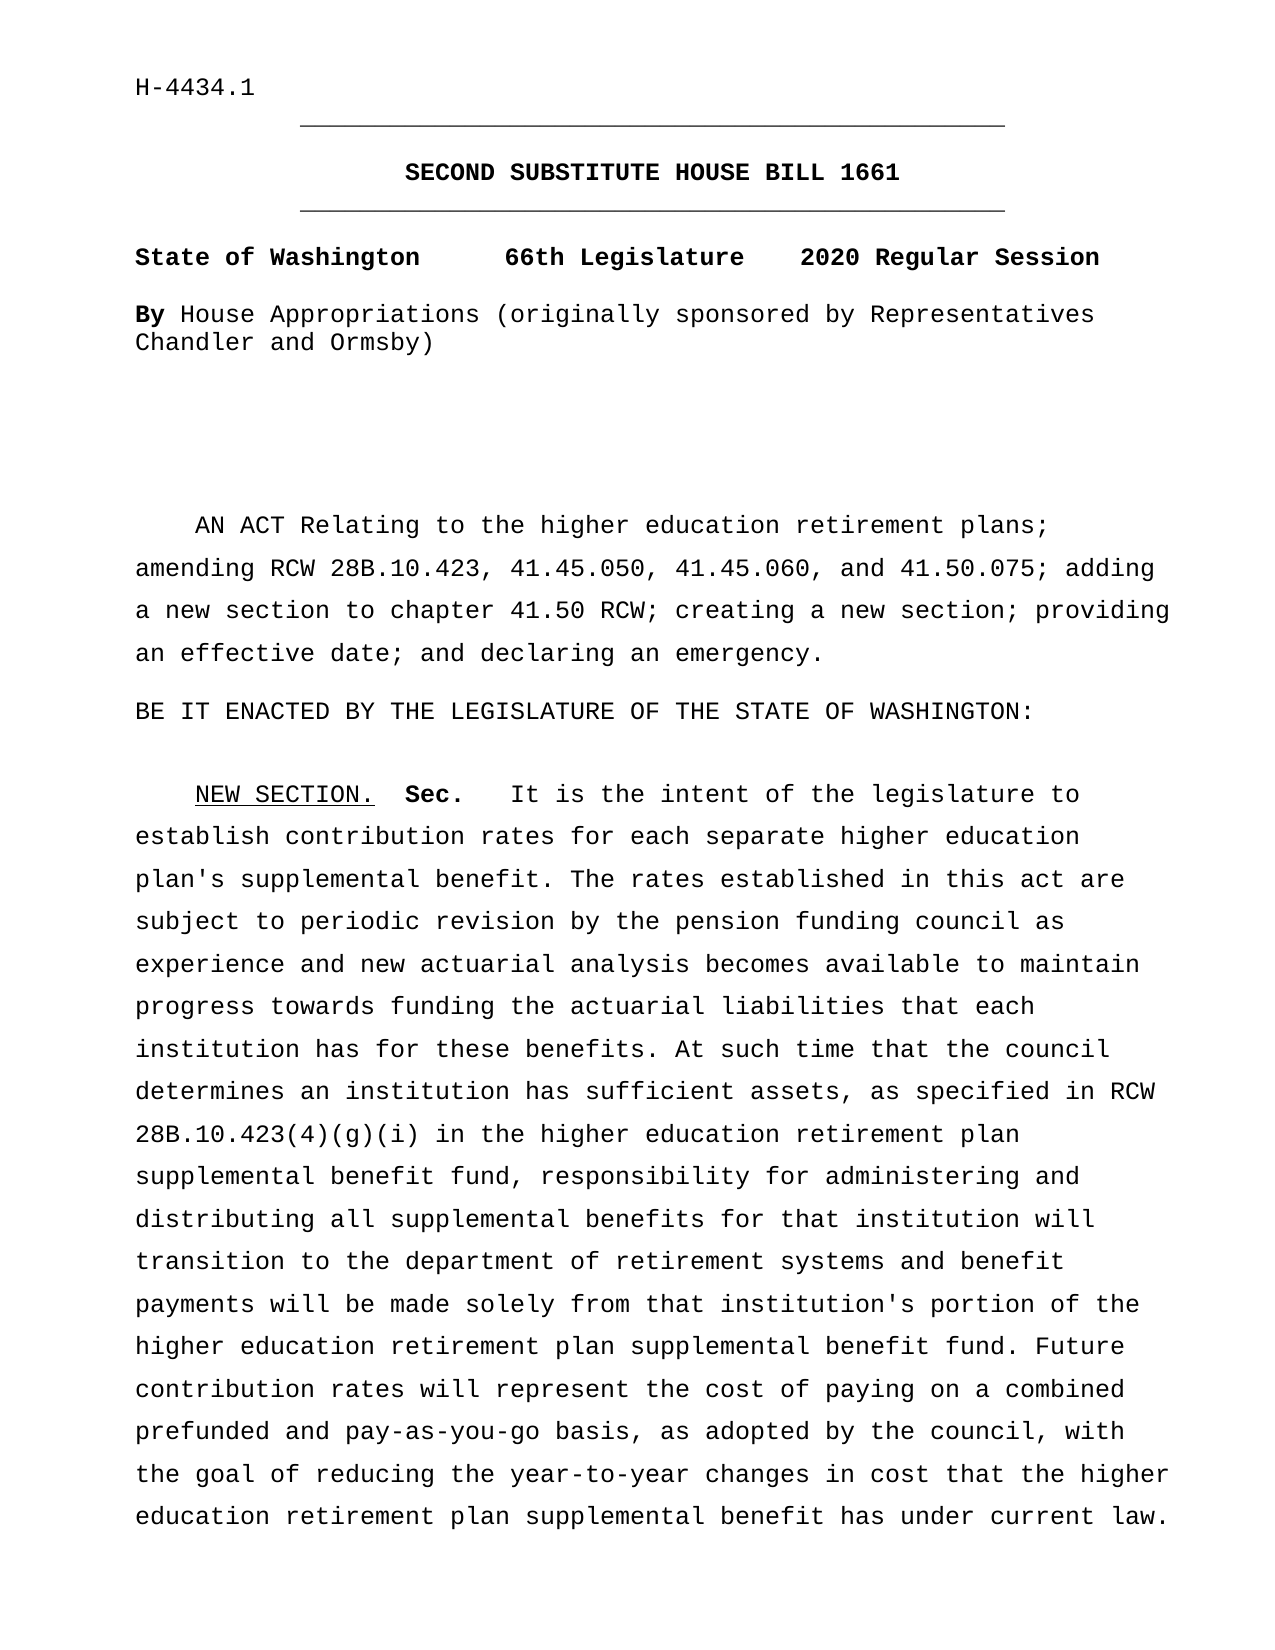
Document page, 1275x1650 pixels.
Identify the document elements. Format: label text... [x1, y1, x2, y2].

text AN ACT Relating to the higher education retirement plans; amending RCW 28B.10.423, 41.45.050, 41.45.060, and 41.50.075; adding a new section to chapter 41.50 RCW; creating a new section; providing an effective date; and declaring an emergency. [135, 500, 1170, 670]
text _______________________________________________ [135, 188, 1170, 217]
text H-4434.1 [135, 75, 1170, 103]
text By House Appropriations (originally sponsored by Representatives Chandler and Ormsby) [135, 302, 1170, 358]
text _______________________________________________ [135, 103, 1170, 132]
text NEW SECTION. Sec. It is the intent of the legislature to establish contribution rates for each separate higher education plan's supplemental benefit. The rates established in this act are subject to periodic revision by the pension funding council as experience and new actuarial analysis becomes available to maintain progress towards funding the actuarial liabilities that each institution has for these benefits. At such time that the council determines an institution has sufficient assets, as specified in RCW 28B.10.423(4)(g)(i) in the higher education retirement plan supplemental benefit fund, responsibility for administering and distributing all supplemental benefits for that institution will transition to the department of retirement systems and benefit payments will be made solely from that institution's portion of the higher education retirement plan supplemental benefit fund. Future contribution rates will represent the cost of paying on a combined prefunded and pay-as-you-go basis, as adopted by the council, with the goal of reducing the year-to-year changes in cost that the higher education retirement plan supplemental benefit has under current law. [135, 768, 1170, 1533]
text SECOND SUBSTITUTE HOUSE BILL 1661 [135, 160, 1170, 188]
text BE IT ENACTED BY THE LEGISLATURE OF THE STATE OF WASHINGTON: [135, 698, 1170, 727]
text State of Washington 66th Legislature 2020 Regular Session [135, 245, 1170, 273]
